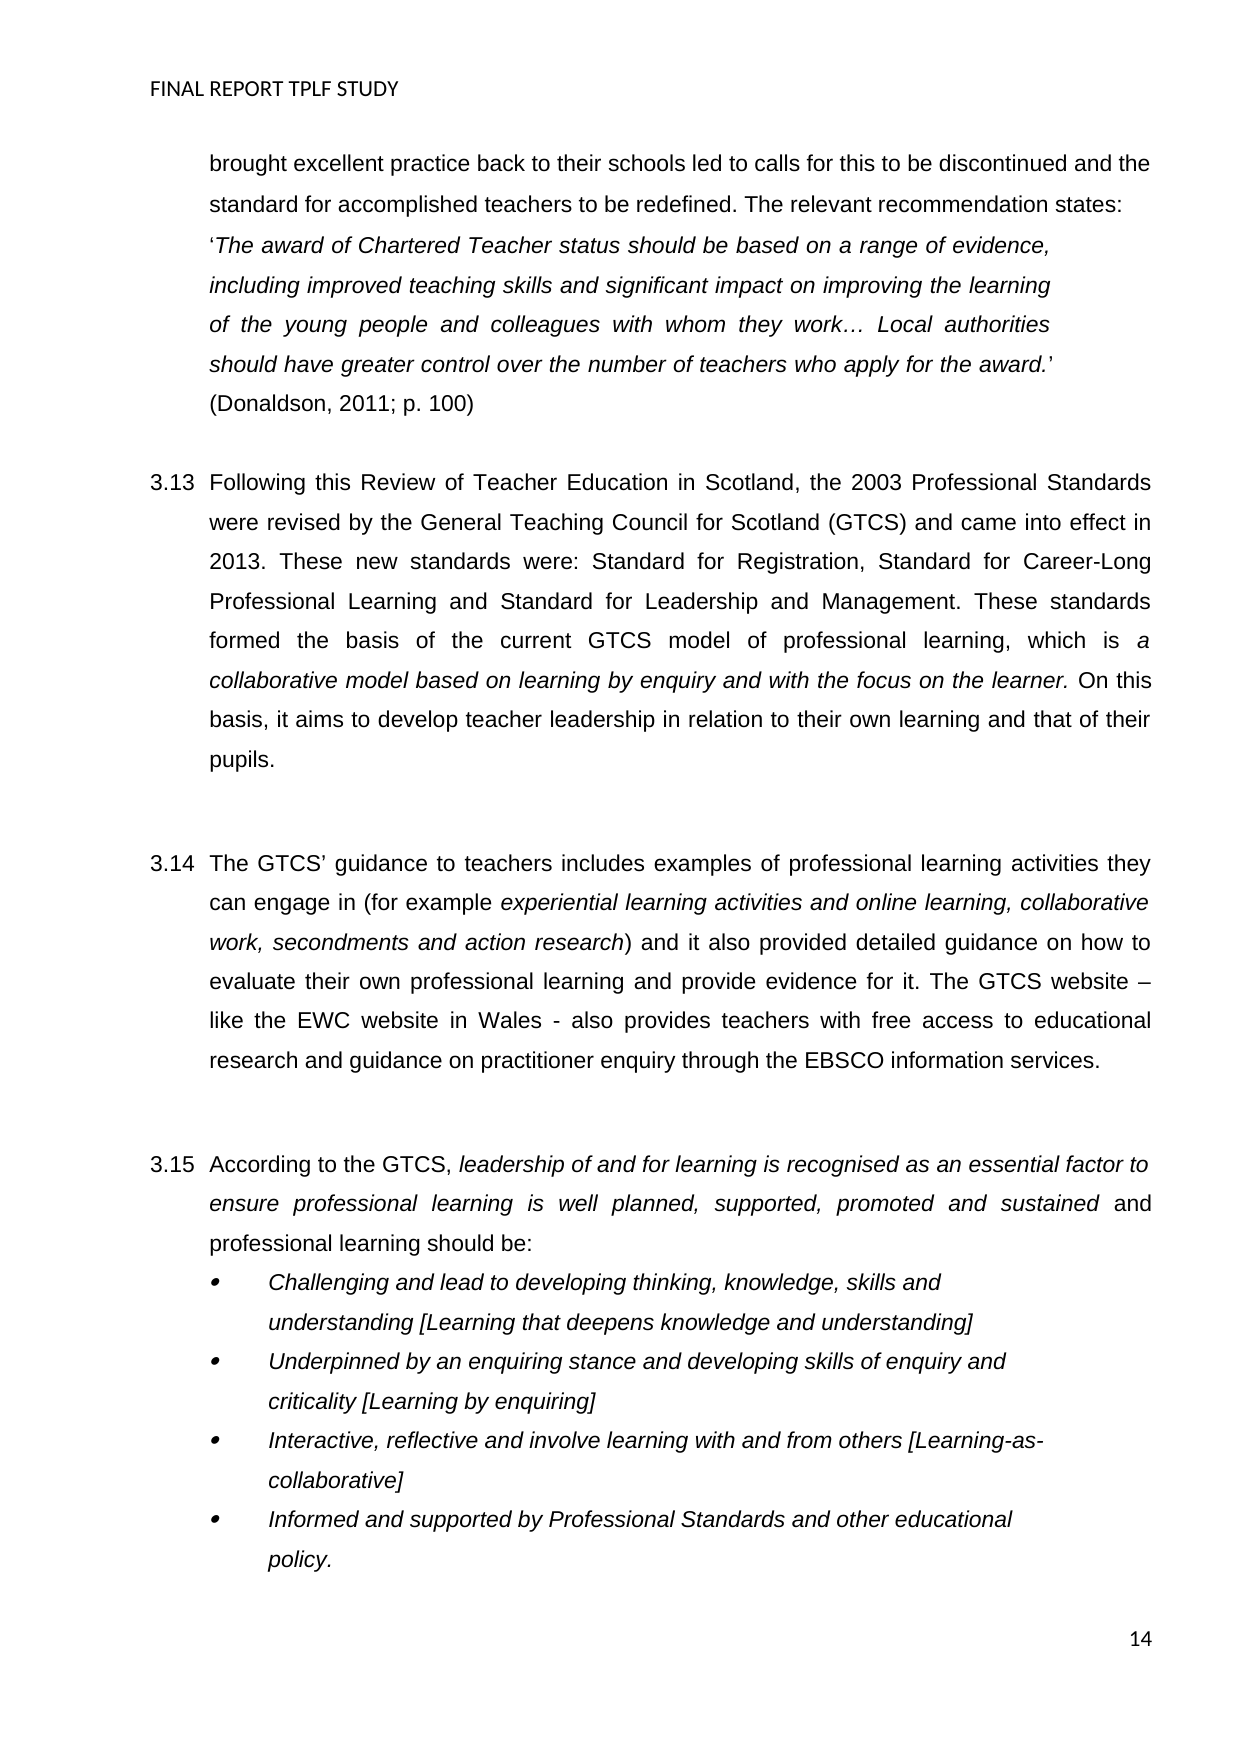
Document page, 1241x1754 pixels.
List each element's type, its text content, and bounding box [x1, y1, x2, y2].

list The GTCS’ guidance to teachers includes examples of professional learning activities they can engage in (for example experiential learning activities and online learning, collaborative work, secondments and action research) and it also provided detailed guidance on how to evaluate their own professional learning and provide evidence for it. The GTCS website – like the EWC website in Wales - also provides teachers with free access to educational research and guidance on practitioner enquiry through the EBSCO information services. [150, 849, 1152, 1073]
list Following this Review of Teacher Education in Scotland, the 2003 Professional Standards were revised by the General Teaching Council for Scotland (GTCS) and came into effect in 2013. These new standards were: Standard for Registration, Standard for Career-Long Professional Learning and Standard for Leadership and Management. These standards formed the basis of the current GTCS model of professional learning, which is a collaborative model based on learning by enquiry and with the focus on the learner. On this basis, it aims to develop teacher leadership in relation to their own learning and that of their pupils. [150, 469, 1152, 772]
list Interactive, reflective and involve learning with and from others [Learning-as-collaborative] [209, 1427, 1053, 1493]
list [150, 150, 1152, 218]
list According to the GTCS, leadership of and for learning is recognised as an essential factor to ensure professional learning is well planned, supported, promoted and sustained and professional learning should be: [150, 1151, 1152, 1256]
list Informed and supported by Professional Standards and other educational policy. [209, 1506, 1053, 1572]
list ‘The award of Chartered Teacher status should be based on a range of evidence, including improved teaching skills and significant impact on improving the learning of the young people and colleagues with whom they work… Local authorities should have greater control over the number of teachers who apply for the award.’ (Donaldson, 2011; p. 100) [209, 232, 1053, 417]
list Underpinned by an enquiring stance and developing skills of enquiry and criticality [Learning by enquiring] [209, 1348, 1053, 1414]
list Challenging and lead to developing thinking, knowledge, skills and understanding [Learning that deepens knowledge and understanding] [209, 1269, 1053, 1335]
